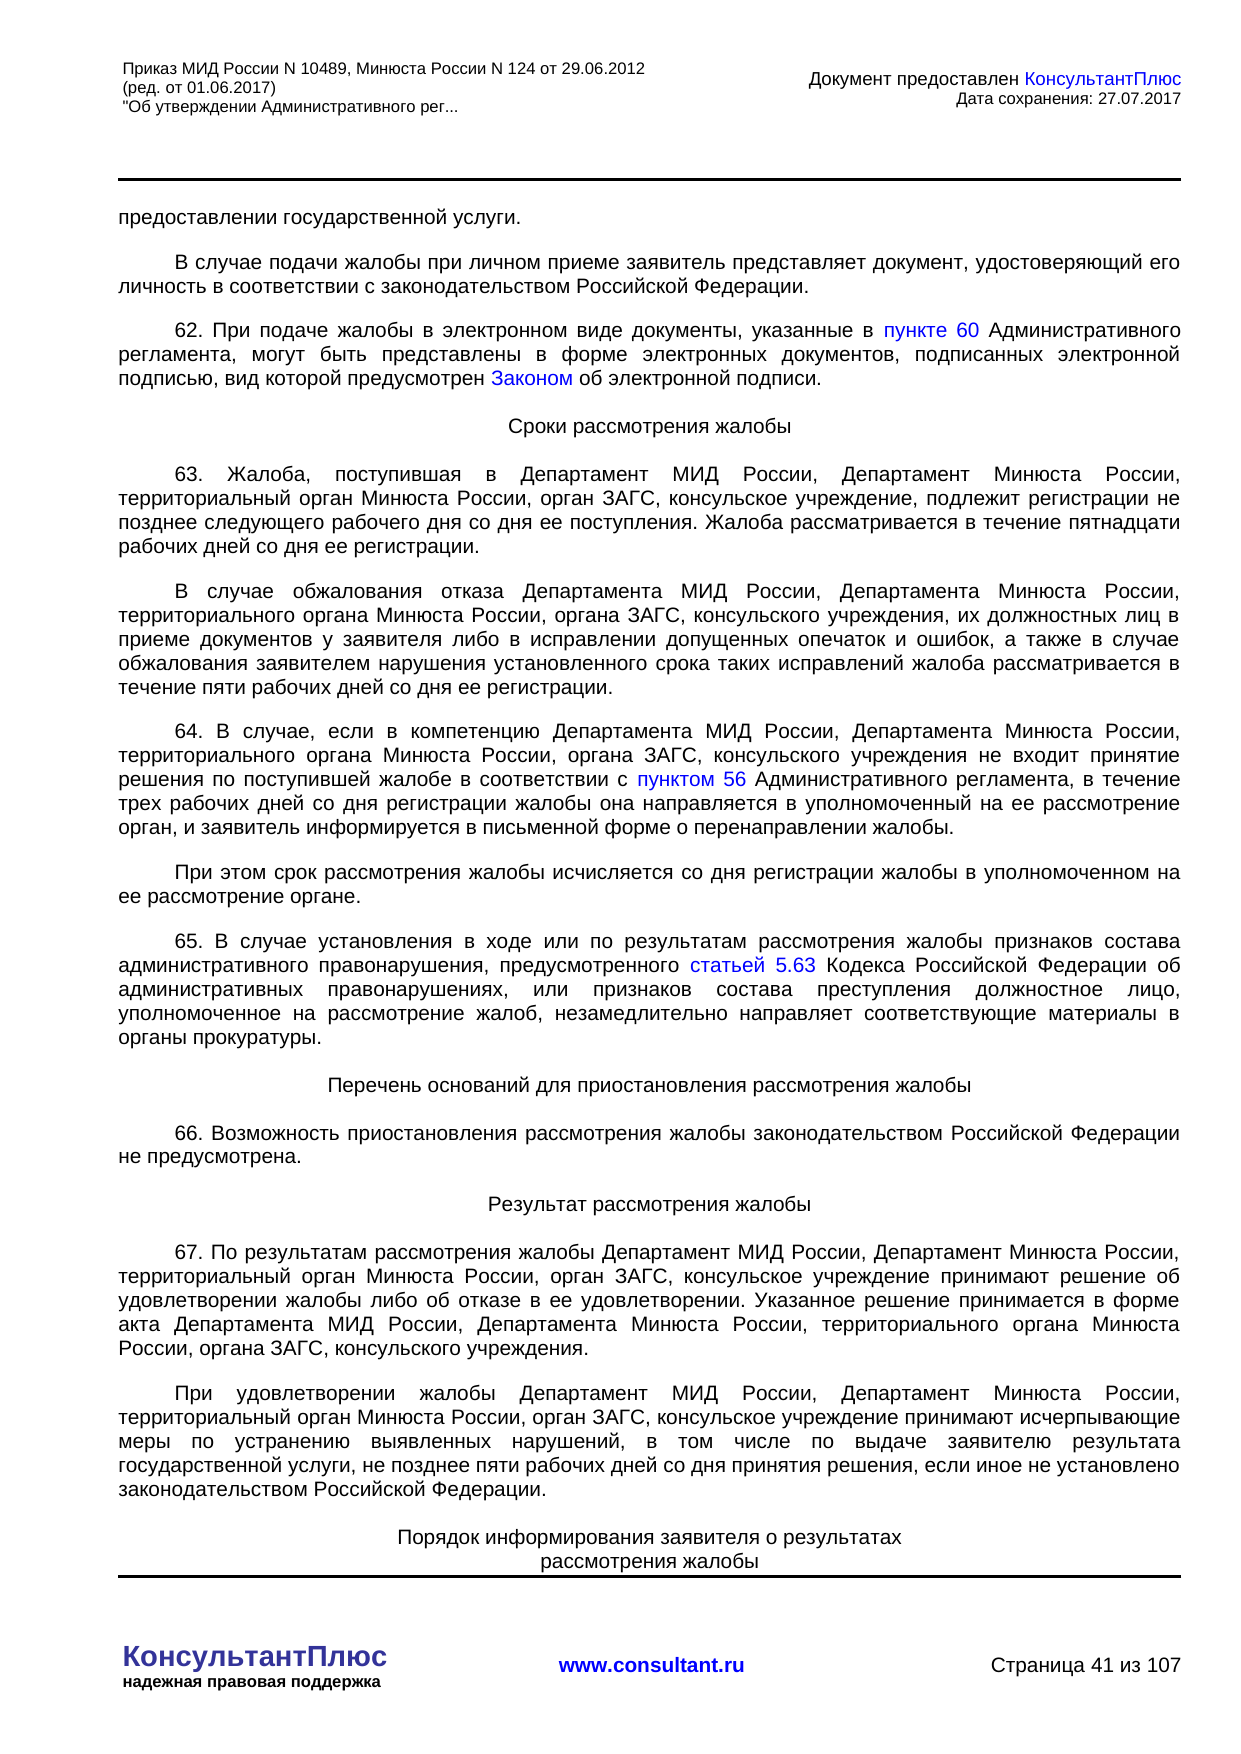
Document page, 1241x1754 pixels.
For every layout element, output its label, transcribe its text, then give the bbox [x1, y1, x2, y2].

text 62. При подаче жалобы в электронном виде документы, указанные в пункте 60 Административного регламента, могут быть представлены в форме электронных документов, подписанных электронной подписью, вид которой предусмотрен Законом об электронной подписи. [118, 318, 1181, 390]
text При этом срок рассмотрения жалобы исчисляется со дня регистрации жалобы в уполномоченном на ее рассмотрение органе. [118, 860, 1181, 908]
text 64. В случае, если в компетенцию Департамента МИД России, Департамента Минюста России, территориального органа Минюста России, органа ЗАГС, консульского учреждения не входит принятие решения по поступившей жалобе в соответствии с пунктом 56 Административного регламента, в течение трех рабочих дней со дня регистрации жалобы она направляется в уполномоченный на ее рассмотрение орган, и заявитель информируется в письменной форме о перенаправлении жалобы. [118, 719, 1181, 839]
text Сроки рассмотрения жалобы [118, 414, 1181, 438]
text При удовлетворении жалобы Департамент МИД России, Департамент Минюста России, территориальный орган Минюста России, орган ЗАГС, консульское учреждение принимают исчерпывающие меры по устранению выявленных нарушений, в том числе по выдаче заявителю результата государственной услуги, не позднее пяти рабочих дней со дня принятия решения, если иное не установлено законодательством Российской Федерации. [118, 1381, 1181, 1501]
text Порядок информирования заявителя о результатах [118, 1524, 1181, 1548]
text В случае обжалования отказа Департамента МИД России, Департамента Минюста России, территориального органа Минюста России, органа ЗАГС, консульского учреждения, их должностных лиц в приеме документов у заявителя либо в исправлении допущенных опечаток и ошибок, а также в случае обжалования заявителем нарушения установленного срока таких исправлений жалоба рассматривается в течение пяти рабочих дней со дня ее регистрации. [118, 579, 1181, 698]
text Перечень оснований для приостановления рассмотрения жалобы [118, 1072, 1181, 1096]
text Результат рассмотрения жалобы [118, 1192, 1181, 1216]
text 67. По результатам рассмотрения жалобы Департамент МИД России, Департамент Минюста России, территориальный орган Минюста России, орган ЗАГС, консульское учреждение принимают решение об удовлетворении жалобы либо об отказе в ее удовлетворении. Указанное решение принимается в форме акта Департамента МИД России, Департамента Минюста России, территориального органа Минюста России, органа ЗАГС, консульского учреждения. [118, 1240, 1181, 1360]
text 65. В случае установления в ходе или по результатам рассмотрения жалобы признаков состава административного правонарушения, предусмотренного статьей 5.63 Кодекса Российской Федерации об административных правонарушениях, или признаков состава преступления должностное лицо, уполномоченное на рассмотрение жалоб, незамедлительно направляет соответствующие материалы в органы прокуратуры. [118, 929, 1181, 1048]
text 66. Возможность приостановления рассмотрения жалобы законодательством Российской Федерации не предусмотрена. [118, 1120, 1181, 1168]
text рассмотрения жалобы [118, 1548, 1181, 1572]
text 63. Жалоба, поступившая в Департамент МИД России, Департамент Минюста России, территориальный орган Минюста России, орган ЗАГС, консульское учреждение, подлежит регистрации не позднее следующего рабочего дня со дня ее поступления. Жалоба рассматривается в течение пятнадцати рабочих дней со дня ее регистрации. [118, 462, 1181, 558]
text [118, 205, 1181, 229]
text В случае подачи жалобы при личном приеме заявитель представляет документ, удостоверяющий его личность в соответствии с законодательством Российской Федерации. [118, 249, 1181, 297]
